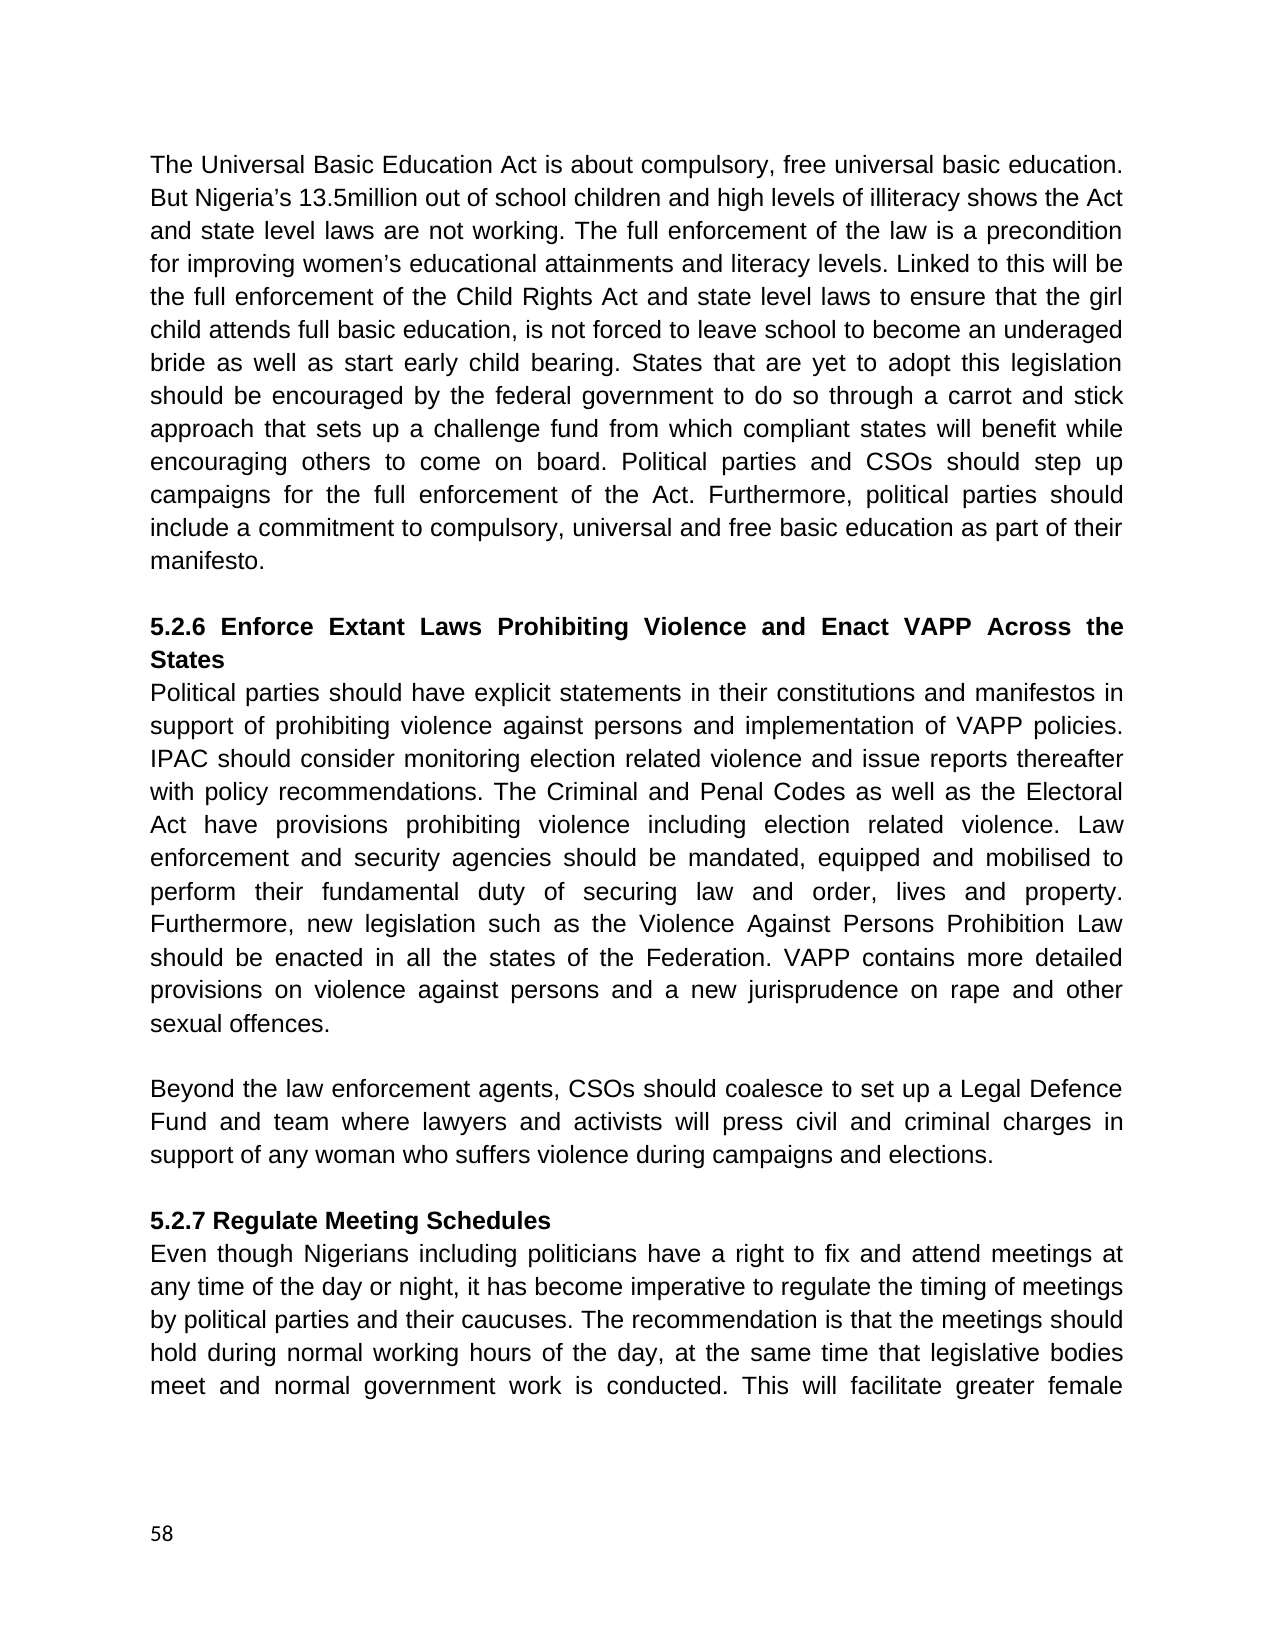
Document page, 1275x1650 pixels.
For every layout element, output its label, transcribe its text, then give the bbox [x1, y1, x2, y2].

text Beyond the law enforcement agents, CSOs should coalesce to set up a Legal Defence Fund and team where lawyers and activists will press civil and criminal charges in support of any woman who suffers violence during campaigns and elections. [150, 1074, 1125, 1168]
text The Universal Basic Education Act is about compulsory, free universal basic education. But Nigeria’s 13.5million out of school children and high levels of illiteracy shows the Act and state level laws are not working. The full enforcement of the law is a precondition for improving women’s educational attainments and literacy levels. Linked to this will be the full enforcement of the Child Rights Act and state level laws to ensure that the girl child attends full basic education, is not forced to leave school to become an underaged bride as well as start early child bearing. States that are yet to adopt this legislation should be encouraged by the federal government to do so through a carrot and stick approach that sets up a challenge fund from which compliant states will benefit while encouraging others to come on board. Political parties and CSOs should step up campaigns for the full enforcement of the Act. Furthermore, political parties should include a commitment to compulsory, universal and free basic education as part of their manifesto. [150, 150, 1125, 575]
text Political parties should have explicit statements in their constitutions and manifestos in support of prohibiting violence against persons and implementation of VAPP policies. IPAC should consider monitoring election related violence and issue reports thereafter with policy recommendations. The Criminal and Penal Codes as well as the Electoral Act have provisions prohibiting violence including election related violence. Law enforcement and security agencies should be mandated, equipped and mobilised to perform their fundamental duty of securing law and order, lives and property. Furthermore, new legislation such as the Violence Against Persons Prohibition Law should be enacted in all the states of the Federation. VAPP contains more detailed provisions on violence against persons and a new jurisprudence on rape and other sexual offences. [150, 678, 1125, 1037]
text 5.2.7 Regulate Meeting Schedules [150, 1206, 1125, 1234]
text 5.2.6 Enforce Extant Laws Prohibiting Violence and Enact VAPP Across the States [150, 612, 1125, 674]
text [150, 1239, 1125, 1400]
